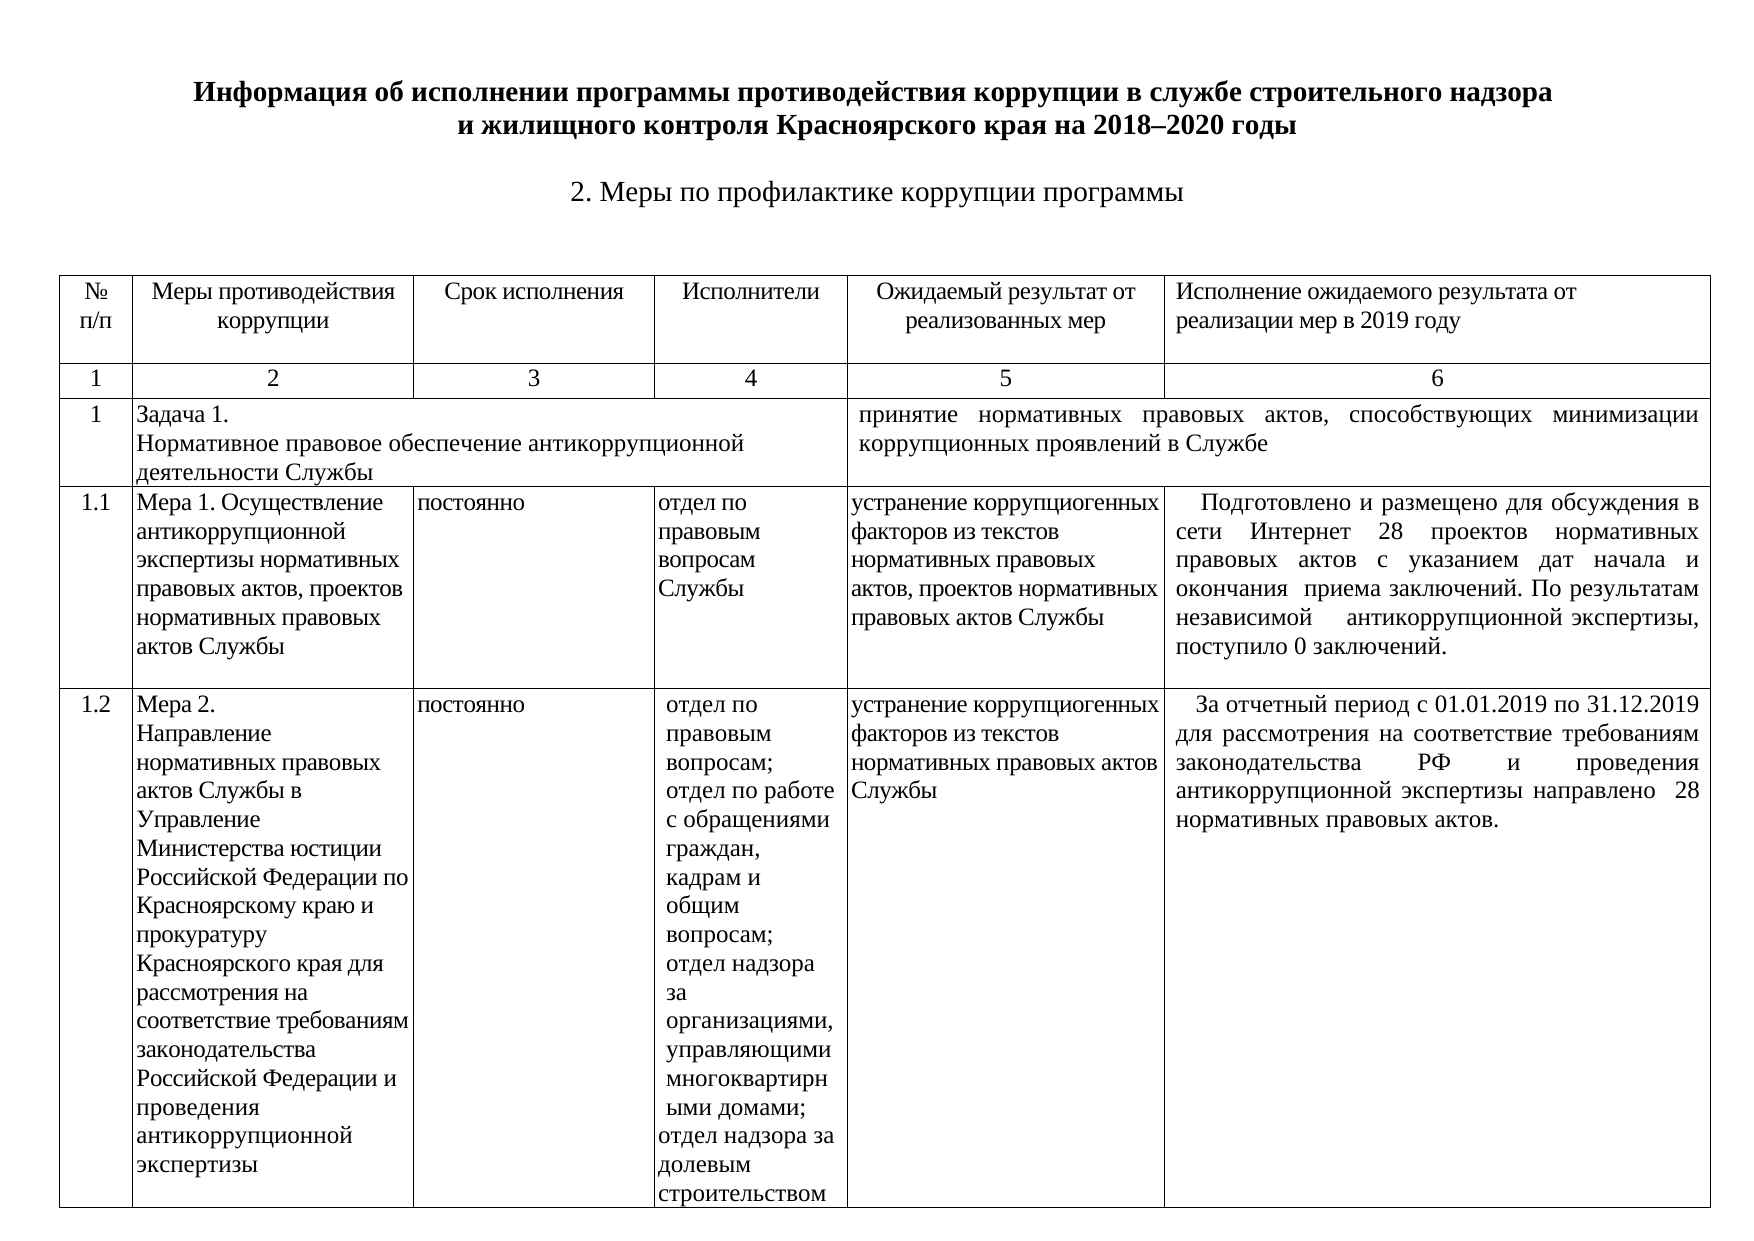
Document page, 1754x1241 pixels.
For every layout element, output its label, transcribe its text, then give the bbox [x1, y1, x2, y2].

table_header Меры противодействия коррупции [133, 276, 413, 362]
table_cell 6 [1165, 364, 1710, 398]
text Информация об исполнении программы противодействия коррупции в службе строительного надзора и жилищного контроля Красноярского края на 2018–2020 годы [118, 74, 1636, 141]
table_cell постоянно [414, 487, 654, 688]
table_cell За отчетный период с 01.01.2019 по 31.12.2019 для рассмотрения на соответствие требованиям законодательства РФ и проведения антикоррупционной экспертизы направлено 28 нормативных правовых актов. [1165, 689, 1710, 1207]
table_cell 2 [133, 364, 413, 398]
table_cell 5 [848, 364, 1164, 398]
table_cell Задача 1. Нормативное правовое обеспечение антикоррупционной деятельности Службы [133, 399, 847, 486]
table_cell Мера 1. Осуществление антикоррупционной экспертизы нормативных правовых актов, проектов нормативных правовых актов Службы [133, 487, 413, 688]
text 2. Меры по профилактике коррупции программы [118, 174, 1636, 208]
table_cell устранение коррупциогенных факторов из текстов нормативных правовых актов Службы [848, 689, 1164, 1207]
table_cell 3 [414, 364, 654, 398]
table_cell 1.1 [60, 487, 132, 688]
table_cell 4 [655, 364, 847, 398]
table_header Исполнение ожидаемого результата от реализации мер в 2019 году [1165, 276, 1710, 362]
table_cell 1 [60, 364, 132, 398]
table_header № п/п [60, 276, 132, 362]
table_cell принятие нормативных правовых актов, способствующих минимизации коррупционных проявлений в Службе [848, 399, 1710, 486]
table_header Ожидаемый результат от реализованных мер [848, 276, 1164, 362]
table_cell отдел по правовым вопросам; отдел по работе с обращениями граждан, кадрам и общим вопросам; отдел надзора за организациями, управляющими многоквартирными домами; отдел надзора за долевым строительством [655, 689, 847, 1207]
table_cell отдел по правовым вопросам Службы [655, 487, 847, 688]
table_header Срок исполнения [414, 276, 654, 362]
table_header Исполнители [655, 276, 847, 362]
table_cell 1.2 [60, 689, 132, 1207]
table_cell устранение коррупциогенных факторов из текстов нормативных правовых актов, проектов нормативных правовых актов Службы [848, 487, 1164, 688]
table_cell Мера 2. Направление нормативных правовых актов Службы в Управление Министерства юстиции Российской Федерации по Красноярскому краю и прокуратуру Красноярского края для рассмотрения на соответствие требованиям законодательства Российской Федерации и проведения антикоррупционной экспертизы [133, 689, 413, 1207]
table_cell постоянно [414, 689, 654, 1207]
table_cell 1 [60, 399, 132, 486]
table_cell Подготовлено и размещено для обсуждения в сети Интернет 28 проектов нормативных правовых актов с указанием дат начала и окончания приема заключений. По результатам независимой антикоррупционной экспертизы, поступило 0 заключений. [1165, 487, 1710, 688]
